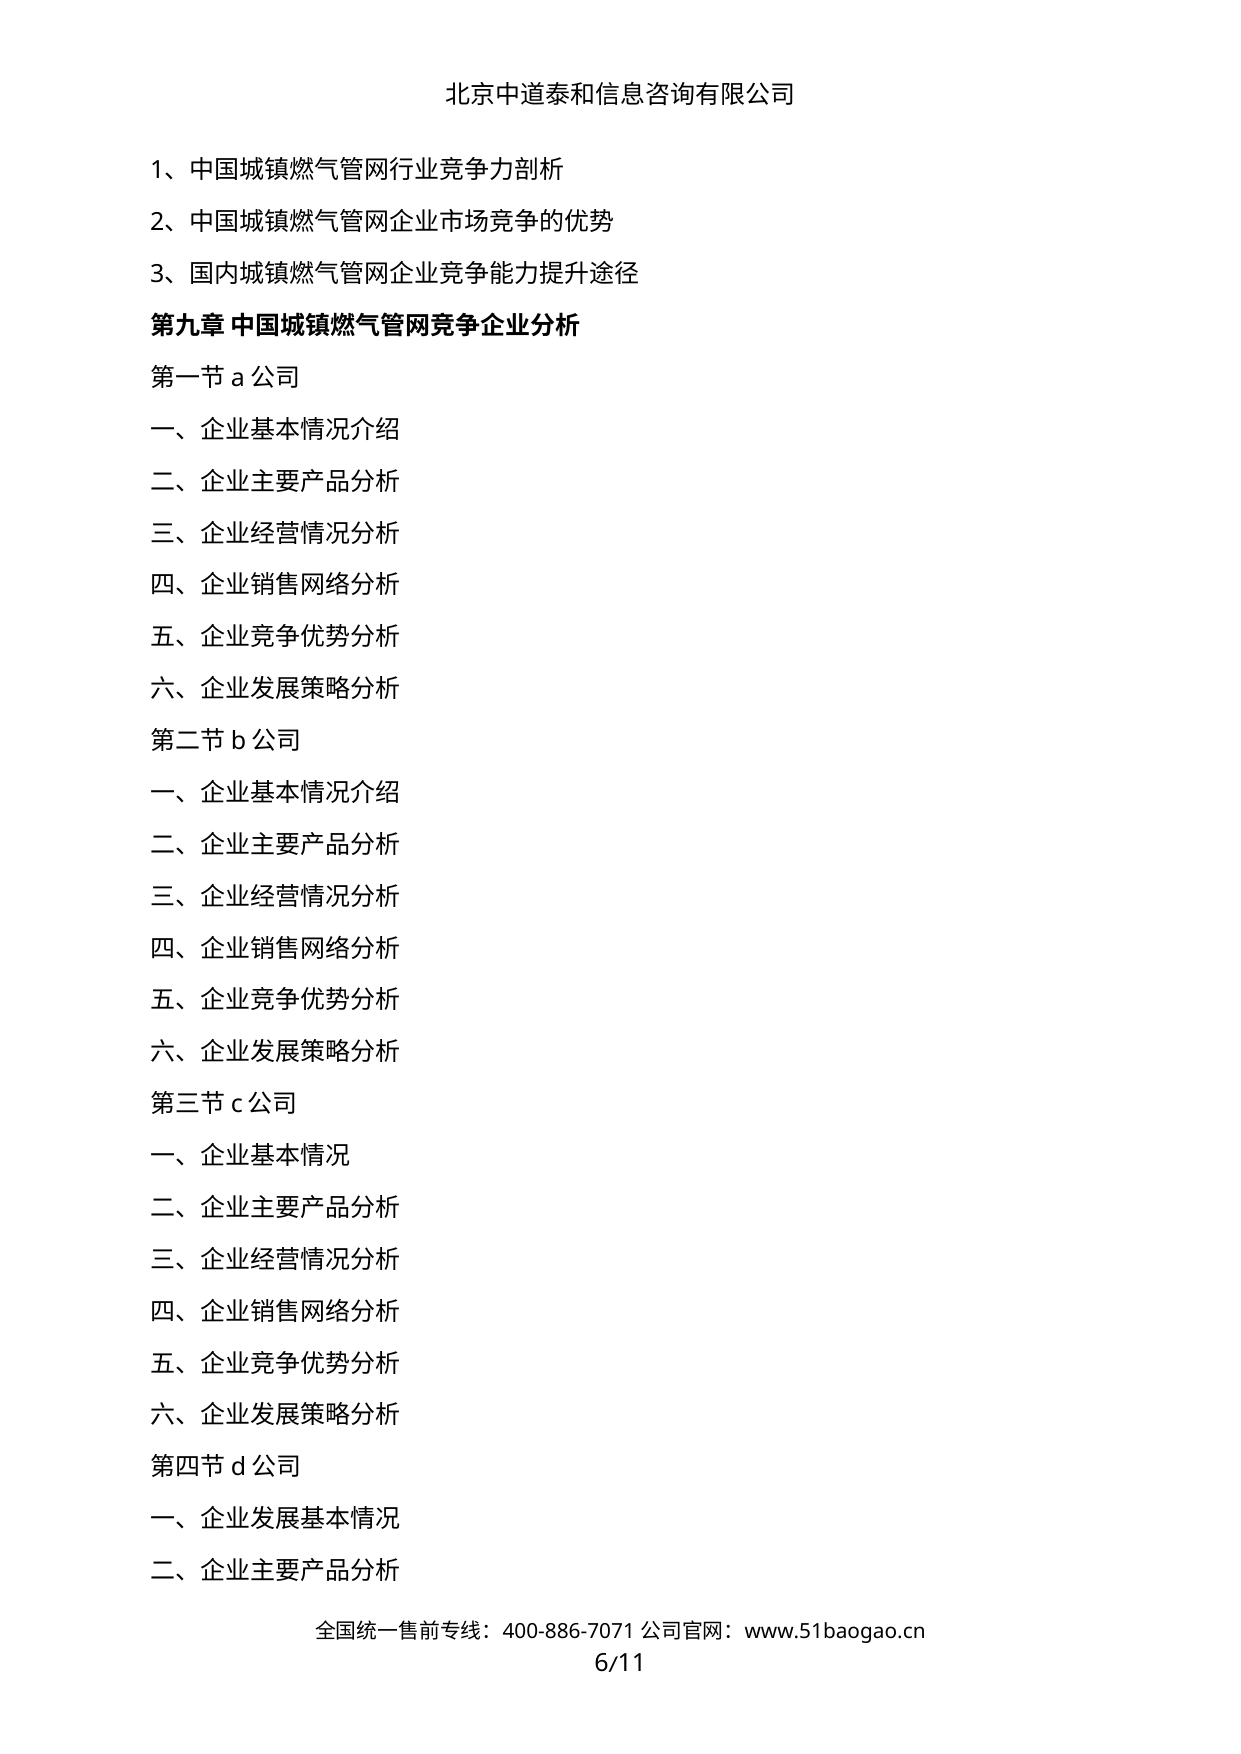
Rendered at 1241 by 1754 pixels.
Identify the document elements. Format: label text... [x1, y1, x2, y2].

text 第二节 b公司 [150, 721, 1090, 757]
text 三、企业经营情况分析 [150, 1239, 1090, 1276]
text 1、中国城镇燃气管网行业竞争力剖析 [150, 150, 1090, 186]
text 六、企业发展策略分析 [150, 1032, 1090, 1068]
text 二、企业主要产品分析 [150, 1187, 1090, 1224]
text 第一节 a公司 [150, 357, 1090, 394]
text 二、企业主要产品分析 [150, 1551, 1090, 1587]
text 三、企业经营情况分析 [150, 513, 1090, 549]
text 3、国内城镇燃气管网企业竞争能力提升途径 [150, 254, 1090, 290]
text 一、企业基本情况介绍 [150, 409, 1090, 446]
text 三、企业经营情况分析 [150, 876, 1090, 912]
text 一、企业基本情况 [150, 1136, 1090, 1172]
text 六、企业发展策略分析 [150, 1395, 1090, 1431]
text 二、企业主要产品分析 [150, 461, 1090, 497]
text 六、企业发展策略分析 [150, 669, 1090, 705]
text 五、企业竞争优势分析 [150, 1343, 1090, 1379]
text 第九章 中国城镇燃气管网竞争企业分析 [150, 306, 1090, 342]
text 第三节 c公司 [150, 1084, 1090, 1120]
text 2、中国城镇燃气管网企业市场竞争的优势 [150, 202, 1090, 238]
text 四、企业销售网络分析 [150, 1291, 1090, 1327]
text 第四节 d公司 [150, 1447, 1090, 1483]
text 一、企业发展基本情况 [150, 1499, 1090, 1535]
text 四、企业销售网络分析 [150, 928, 1090, 964]
text 五、企业竞争优势分析 [150, 617, 1090, 653]
text 五、企业竞争优势分析 [150, 980, 1090, 1016]
text 二、企业主要产品分析 [150, 824, 1090, 861]
text 一、企业基本情况介绍 [150, 772, 1090, 809]
text 四、企业销售网络分析 [150, 565, 1090, 601]
